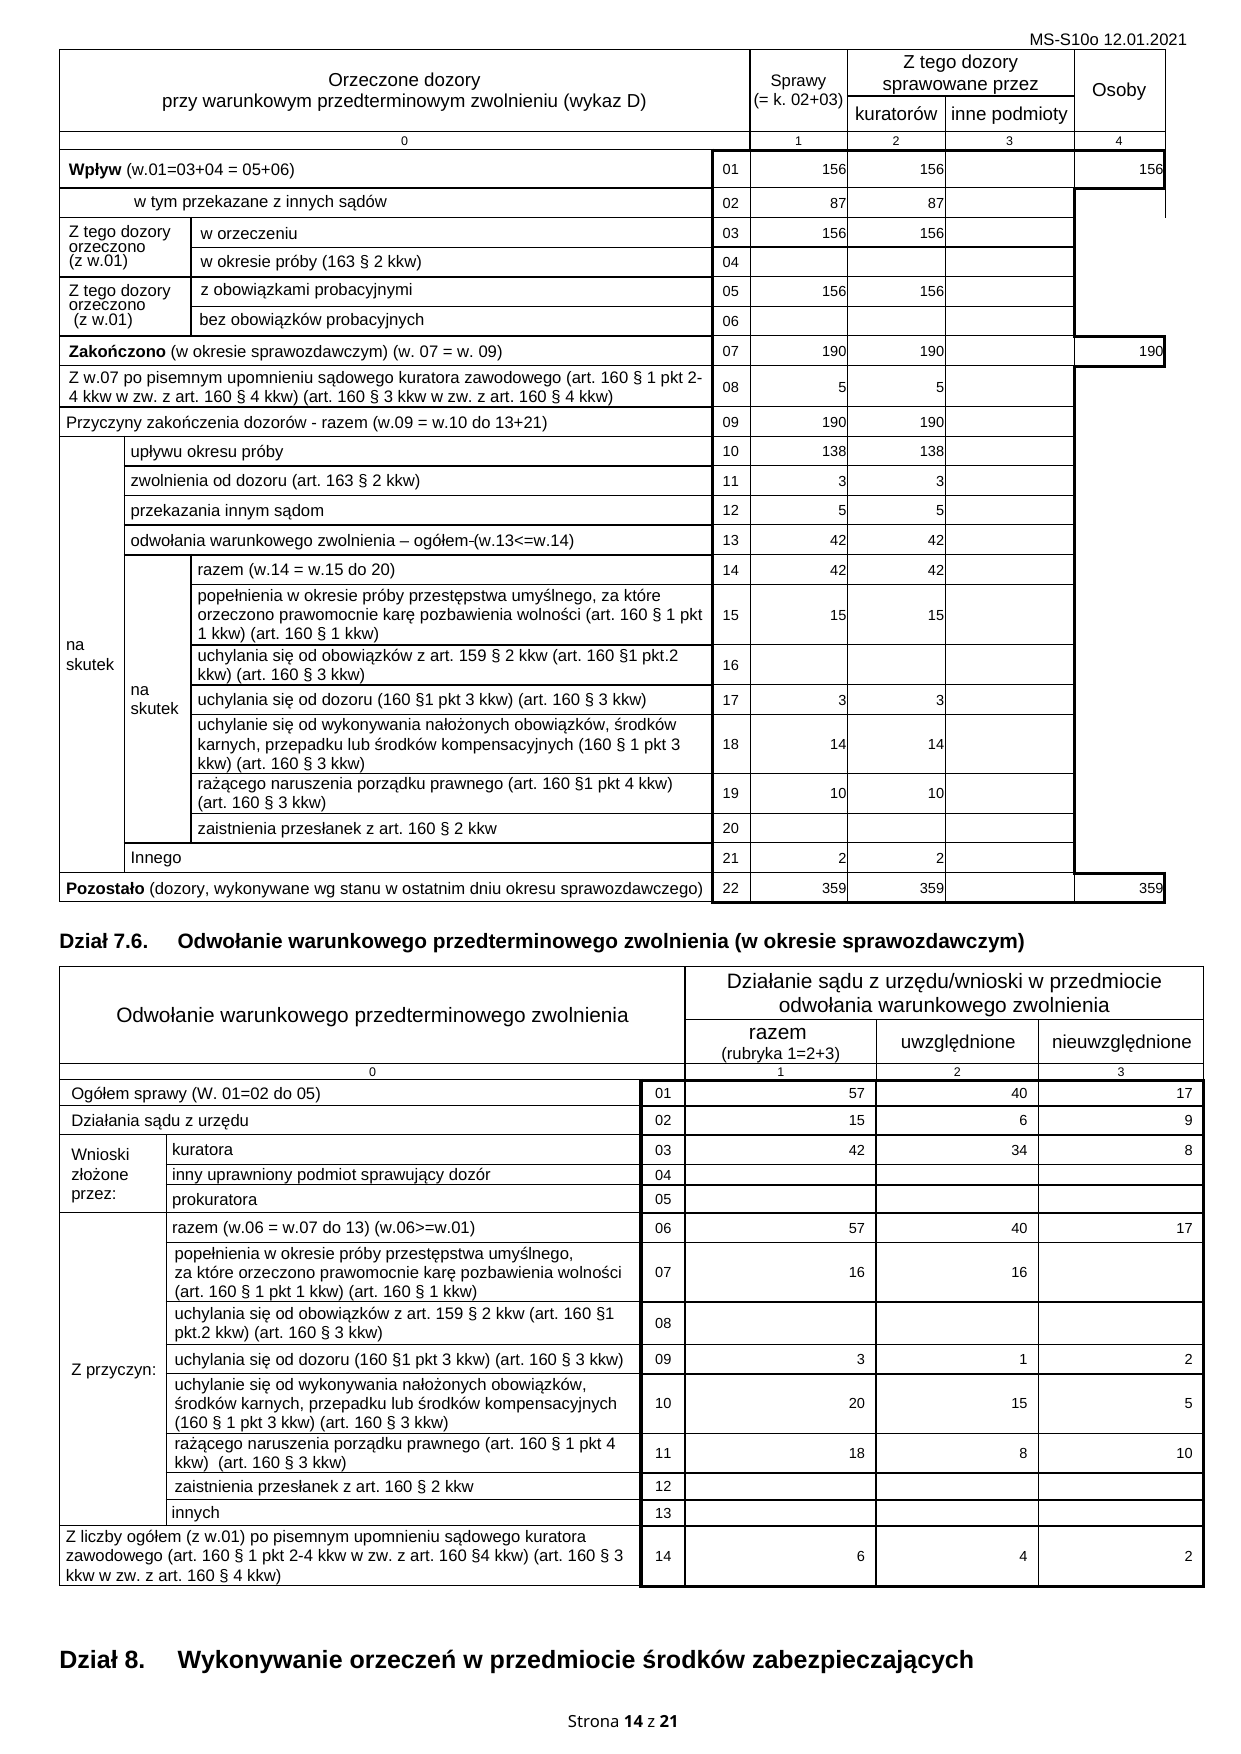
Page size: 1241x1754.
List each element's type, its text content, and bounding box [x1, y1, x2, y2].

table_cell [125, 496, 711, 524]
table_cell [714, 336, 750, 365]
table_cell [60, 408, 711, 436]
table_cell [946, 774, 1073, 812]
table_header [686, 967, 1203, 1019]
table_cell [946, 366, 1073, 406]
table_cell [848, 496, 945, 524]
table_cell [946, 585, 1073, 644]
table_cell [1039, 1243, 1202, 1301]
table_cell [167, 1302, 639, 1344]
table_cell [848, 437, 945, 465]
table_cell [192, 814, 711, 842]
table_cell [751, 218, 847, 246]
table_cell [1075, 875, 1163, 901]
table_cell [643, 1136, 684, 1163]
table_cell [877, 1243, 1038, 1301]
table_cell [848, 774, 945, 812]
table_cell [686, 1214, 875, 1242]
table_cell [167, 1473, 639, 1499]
table_cell kuratorów [848, 97, 945, 131]
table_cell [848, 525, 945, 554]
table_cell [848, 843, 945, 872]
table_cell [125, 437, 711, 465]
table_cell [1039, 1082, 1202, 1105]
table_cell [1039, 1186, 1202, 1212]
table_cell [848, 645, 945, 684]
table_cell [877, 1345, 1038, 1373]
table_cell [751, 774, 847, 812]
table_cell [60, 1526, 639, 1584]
table_header Orzeczone dozory przy warunkowym przedterminowym zwolnieniu (wykaz D) [60, 50, 749, 131]
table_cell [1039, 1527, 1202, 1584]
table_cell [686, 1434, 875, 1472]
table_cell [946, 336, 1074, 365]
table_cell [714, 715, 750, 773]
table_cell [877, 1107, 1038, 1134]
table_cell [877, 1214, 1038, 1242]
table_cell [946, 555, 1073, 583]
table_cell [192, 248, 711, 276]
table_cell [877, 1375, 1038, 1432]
table_cell 156 [751, 152, 847, 187]
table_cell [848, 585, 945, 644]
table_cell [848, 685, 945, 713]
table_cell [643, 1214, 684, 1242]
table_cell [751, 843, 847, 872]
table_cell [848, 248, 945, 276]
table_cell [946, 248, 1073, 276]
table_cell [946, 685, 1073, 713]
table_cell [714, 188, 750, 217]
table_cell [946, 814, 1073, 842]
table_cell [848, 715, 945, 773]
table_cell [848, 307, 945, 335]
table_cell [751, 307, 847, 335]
table_header Z tego dozory sprawowane przez [848, 50, 1074, 95]
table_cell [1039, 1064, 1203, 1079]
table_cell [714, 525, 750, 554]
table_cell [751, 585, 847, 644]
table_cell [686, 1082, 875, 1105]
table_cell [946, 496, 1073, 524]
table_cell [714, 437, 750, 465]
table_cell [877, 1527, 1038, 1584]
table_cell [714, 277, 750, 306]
table_header Sprawy (= k. 02+03) [751, 50, 847, 131]
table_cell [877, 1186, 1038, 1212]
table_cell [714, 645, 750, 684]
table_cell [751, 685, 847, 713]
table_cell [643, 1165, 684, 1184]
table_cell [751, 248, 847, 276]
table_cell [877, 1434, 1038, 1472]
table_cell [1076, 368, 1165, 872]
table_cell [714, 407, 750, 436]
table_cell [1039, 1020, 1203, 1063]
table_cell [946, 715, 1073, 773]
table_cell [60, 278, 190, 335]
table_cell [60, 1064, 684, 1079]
text Dział 7.6. Odwołanie warunkowego przedterminowego zwolnienia (w okresie sprawozdawczym) [59, 929, 1187, 953]
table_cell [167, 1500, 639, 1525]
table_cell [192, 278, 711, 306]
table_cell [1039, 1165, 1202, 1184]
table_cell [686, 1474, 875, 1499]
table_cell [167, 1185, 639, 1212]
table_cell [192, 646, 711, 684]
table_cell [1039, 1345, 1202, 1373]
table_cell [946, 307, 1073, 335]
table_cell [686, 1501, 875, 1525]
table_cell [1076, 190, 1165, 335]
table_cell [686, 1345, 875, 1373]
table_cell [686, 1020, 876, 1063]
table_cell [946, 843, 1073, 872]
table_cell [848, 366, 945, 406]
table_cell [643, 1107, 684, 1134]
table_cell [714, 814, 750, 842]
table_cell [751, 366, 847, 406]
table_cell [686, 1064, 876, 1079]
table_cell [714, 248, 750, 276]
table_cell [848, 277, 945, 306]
table_cell 3 [946, 132, 1074, 148]
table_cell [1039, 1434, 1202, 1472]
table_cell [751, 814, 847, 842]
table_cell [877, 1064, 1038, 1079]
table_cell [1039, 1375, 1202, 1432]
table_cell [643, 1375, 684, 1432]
table_cell 0 [60, 132, 749, 148]
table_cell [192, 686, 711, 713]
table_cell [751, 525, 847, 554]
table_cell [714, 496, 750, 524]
table_cell Wpływ (w.01=03+04 = 05+06) [60, 150, 711, 187]
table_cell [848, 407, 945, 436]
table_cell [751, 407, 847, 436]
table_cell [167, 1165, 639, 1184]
table_cell 2 [848, 132, 945, 148]
table_cell 01 [714, 152, 750, 187]
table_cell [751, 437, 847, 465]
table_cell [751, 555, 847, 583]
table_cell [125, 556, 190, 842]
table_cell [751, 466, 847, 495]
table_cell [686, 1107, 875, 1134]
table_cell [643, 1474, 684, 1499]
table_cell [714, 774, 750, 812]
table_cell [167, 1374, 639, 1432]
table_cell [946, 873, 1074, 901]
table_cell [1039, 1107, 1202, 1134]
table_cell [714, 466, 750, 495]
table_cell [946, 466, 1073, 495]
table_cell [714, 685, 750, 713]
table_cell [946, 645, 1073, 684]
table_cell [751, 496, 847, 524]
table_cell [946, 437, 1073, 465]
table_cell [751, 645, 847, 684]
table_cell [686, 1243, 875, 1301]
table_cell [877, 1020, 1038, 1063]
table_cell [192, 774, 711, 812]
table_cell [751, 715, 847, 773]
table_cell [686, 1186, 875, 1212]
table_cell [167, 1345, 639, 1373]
table_cell [946, 152, 1074, 187]
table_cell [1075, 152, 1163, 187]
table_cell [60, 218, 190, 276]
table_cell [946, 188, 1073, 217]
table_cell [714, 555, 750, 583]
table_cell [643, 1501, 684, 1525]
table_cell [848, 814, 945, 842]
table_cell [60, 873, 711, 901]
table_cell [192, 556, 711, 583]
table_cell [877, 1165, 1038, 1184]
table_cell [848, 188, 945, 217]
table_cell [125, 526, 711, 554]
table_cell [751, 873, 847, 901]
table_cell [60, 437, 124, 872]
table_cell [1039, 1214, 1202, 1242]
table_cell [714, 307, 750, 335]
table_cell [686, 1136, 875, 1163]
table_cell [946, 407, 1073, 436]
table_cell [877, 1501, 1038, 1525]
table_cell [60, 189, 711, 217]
table_cell 1 [751, 132, 847, 148]
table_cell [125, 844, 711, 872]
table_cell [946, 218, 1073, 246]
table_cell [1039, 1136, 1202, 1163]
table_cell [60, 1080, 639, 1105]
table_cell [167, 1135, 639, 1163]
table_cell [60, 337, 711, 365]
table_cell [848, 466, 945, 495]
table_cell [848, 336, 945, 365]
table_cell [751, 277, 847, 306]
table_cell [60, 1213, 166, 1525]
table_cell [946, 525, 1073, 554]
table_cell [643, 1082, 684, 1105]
table_header Osoby [1075, 50, 1165, 131]
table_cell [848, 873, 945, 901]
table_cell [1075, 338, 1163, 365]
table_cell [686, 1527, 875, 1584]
table_cell 4 [1075, 132, 1165, 148]
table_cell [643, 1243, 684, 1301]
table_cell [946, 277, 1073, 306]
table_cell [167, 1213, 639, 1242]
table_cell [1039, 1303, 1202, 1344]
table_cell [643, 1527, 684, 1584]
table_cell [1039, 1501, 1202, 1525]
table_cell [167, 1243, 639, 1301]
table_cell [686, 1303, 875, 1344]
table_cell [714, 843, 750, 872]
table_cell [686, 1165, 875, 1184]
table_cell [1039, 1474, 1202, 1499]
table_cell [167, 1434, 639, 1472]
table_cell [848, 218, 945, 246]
table_cell inne podmioty [946, 97, 1074, 131]
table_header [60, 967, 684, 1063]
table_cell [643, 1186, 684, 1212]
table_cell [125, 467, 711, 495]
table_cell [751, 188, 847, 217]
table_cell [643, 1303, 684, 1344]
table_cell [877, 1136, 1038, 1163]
text Dział 8. Wykonywanie orzeczeń w przedmiocie środków zabezpieczających [59, 1645, 1187, 1674]
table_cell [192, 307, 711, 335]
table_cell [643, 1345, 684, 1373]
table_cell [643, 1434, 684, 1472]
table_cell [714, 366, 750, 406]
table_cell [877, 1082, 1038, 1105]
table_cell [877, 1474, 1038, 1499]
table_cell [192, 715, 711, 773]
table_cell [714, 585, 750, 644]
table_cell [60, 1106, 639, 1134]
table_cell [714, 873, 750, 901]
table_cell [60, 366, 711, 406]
table_cell 156 [848, 152, 945, 187]
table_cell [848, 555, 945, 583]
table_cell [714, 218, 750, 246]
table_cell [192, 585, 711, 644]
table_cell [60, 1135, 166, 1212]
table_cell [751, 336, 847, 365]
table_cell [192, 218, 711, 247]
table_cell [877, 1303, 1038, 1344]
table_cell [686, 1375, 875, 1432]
